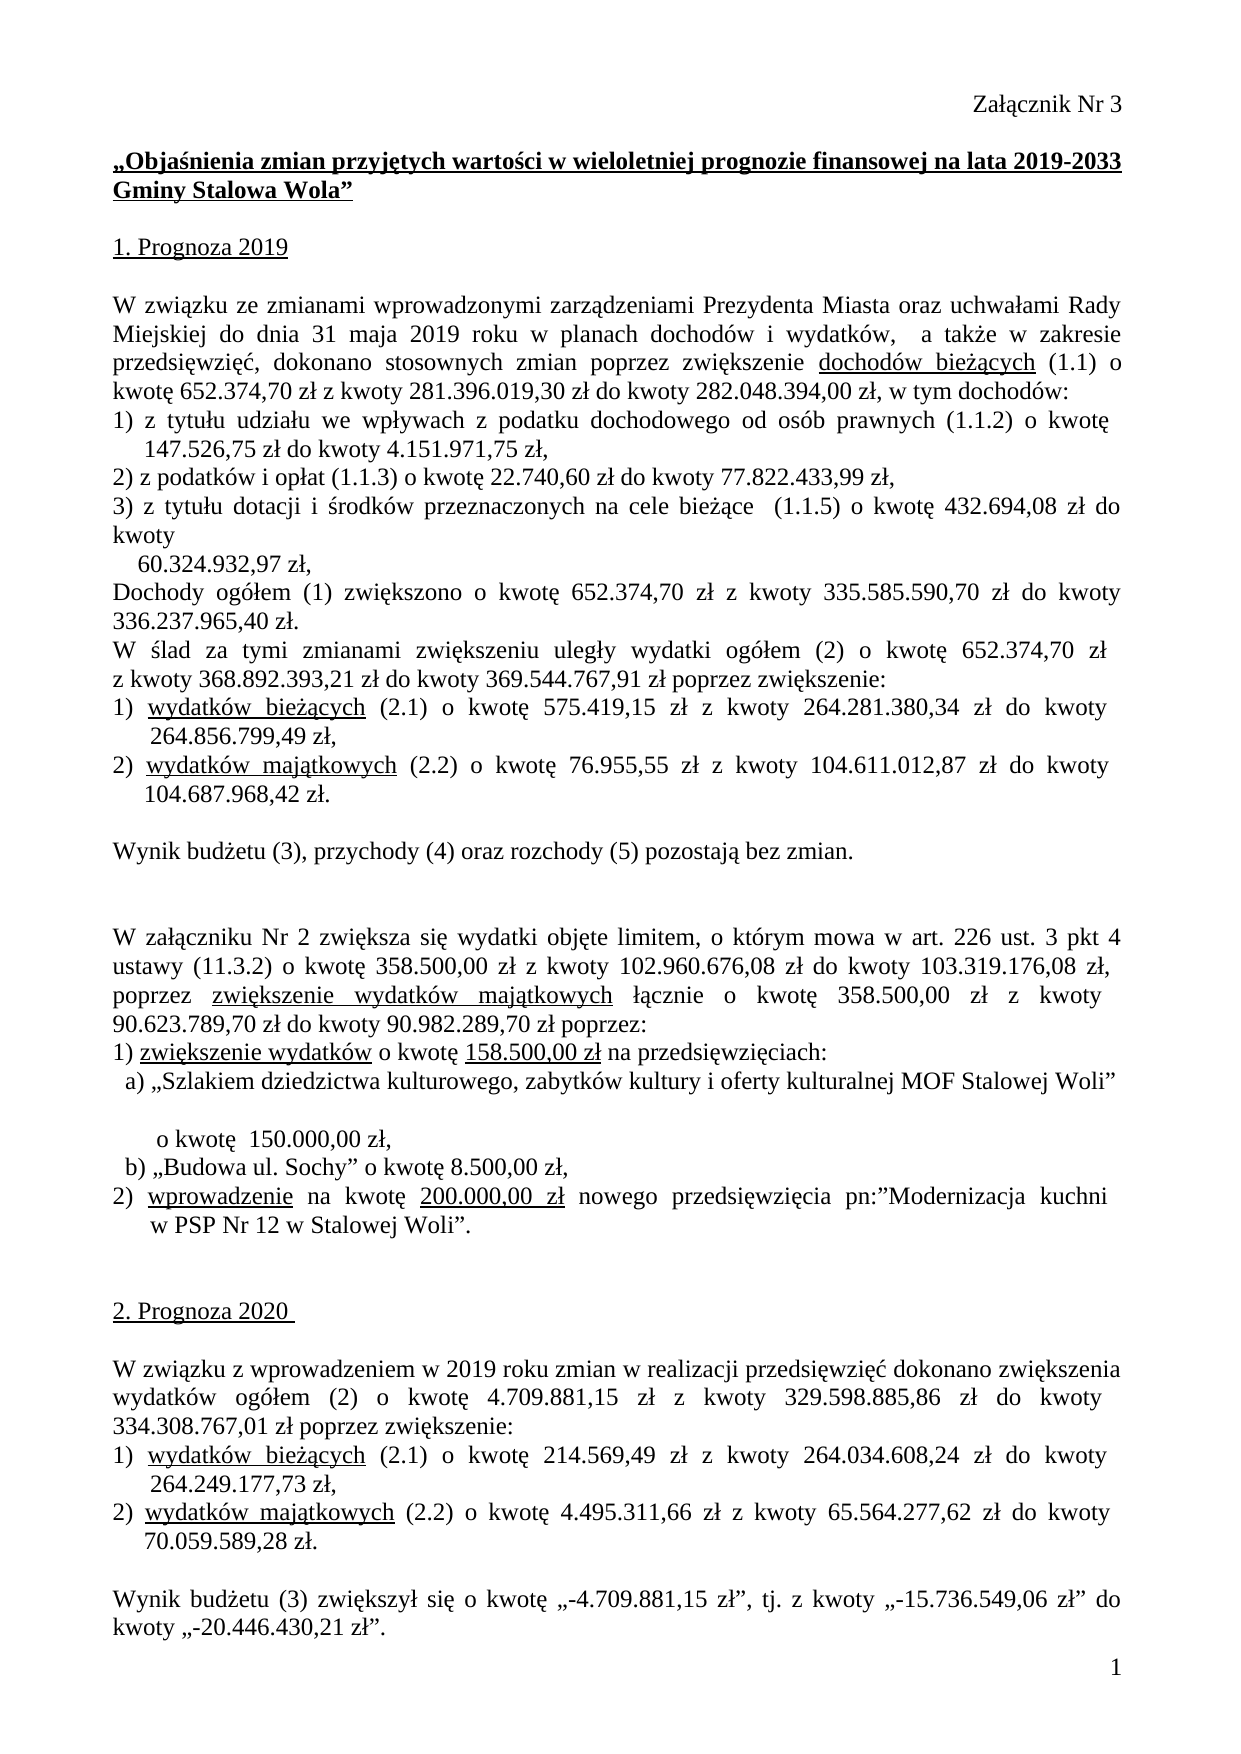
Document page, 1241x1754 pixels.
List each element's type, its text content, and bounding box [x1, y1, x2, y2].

text W ślad za tymi zmianami zwiększeniu uległy wydatki ogółem (2) o kwotę 652.374,70 zł z kwoty 368.892.393,21 zł do kwoty 369.544.767,91 zł poprzez zwiększenie: [112, 635, 1122, 692]
text Wynik budżetu (3) zwiększył się o kwotę „-4.709.881,15 zł”, tj. z kwoty „-15.736.549,06 zł” do kwoty „-20.446.430,21 zł”. [112, 1584, 1122, 1641]
text 3) z tytułu dotacji i środków przeznaczonych na cele bieżące (1.1.5) o kwotę 432.694,08 zł do kwoty 60.324.932,97 zł, [112, 491, 1122, 577]
text 1. Prognoza 2019 [112, 232, 1122, 261]
text 1) wydatków bieżących (2.1) o kwotę 214.569,49 zł z kwoty 264.034.608,24 zł do kwoty 264.249.177,73 zł, [112, 1440, 1122, 1497]
text „Objaśnienia zmian przyjętych wartości w wieloletniej prognozie finansowej na lata 2019-2033 Gminy Stalowa Wola” [112, 146, 1122, 171]
text „Objaśnienia zmian przyjętych wartości w wieloletniej prognozie finansowej na lata 2019-2033 Gminy Stalowa Wola” [112, 172, 1122, 204]
text b) „Budowa ul. Sochy” o kwotę 8.500,00 zł, [112, 1152, 1122, 1181]
text a) „Szlakiem dziedzictwa kulturowego, zabytków kultury i oferty kulturalnej MOF Stalowej Woli” o kwotę 150.000,00 zł, [112, 1066, 1122, 1152]
text 2) z podatków i opłat (1.1.3) o kwotę 22.740,60 zł do kwoty 77.822.433,99 zł, [112, 462, 1122, 491]
text 2) wydatków majątkowych (2.2) o kwotę 4.495.311,66 zł z kwoty 65.564.277,62 zł do kwoty 70.059.589,28 zł. [112, 1497, 1122, 1555]
text Załącznik Nr 3 [112, 89, 1122, 117]
text Wynik budżetu (3), przychody (4) oraz rozchody (5) pozostają bez zmian. [112, 836, 1122, 865]
text Dochody ogółem (1) zwiększono o kwotę 652.374,70 zł z kwoty 335.585.590,70 zł do kwoty 336.237.965,40 zł. [112, 577, 1122, 635]
text 1) wydatków bieżących (2.1) o kwotę 575.419,15 zł z kwoty 264.281.380,34 zł do kwoty 264.856.799,49 zł, [112, 692, 1122, 750]
text 1) zwiększenie wydatków o kwotę 158.500,00 zł na przedsięwzięciach: [112, 1037, 1122, 1066]
text 2) wydatków majątkowych (2.2) o kwotę 76.955,55 zł z kwoty 104.611.012,87 zł do kwoty 104.687.968,42 zł. [112, 750, 1122, 807]
text W załączniku Nr 2 zwiększa się wydatki objęte limitem, o którym mowa w art. 226 ust. 3 pkt 4 ustawy (11.3.2) o kwotę 358.500,00 zł z kwoty 102.960.676,08 zł do kwoty 103.319.176,08 zł, poprzez zwiększenie wydatków majątkowych łącznie o kwotę 358.500,00 zł z kwoty 90.623.789,70 zł do kwoty 90.982.289,70 zł poprzez: [112, 922, 1122, 1037]
text 1) z tytułu udziału we wpływach z podatku dochodowego od osób prawnych (1.1.2) o kwotę 147.526,75 zł do kwoty 4.151.971,75 zł, [112, 405, 1122, 462]
text W związku ze zmianami wprowadzonymi zarządzeniami Prezydenta Miasta oraz uchwałami Rady Miejskiej do dnia 31 maja 2019 roku w planach dochodów i wydatków, a także w zakresie przedsięwzięć, dokonano stosownych zmian poprzez zwiększenie dochodów bieżących (1.1) o kwotę 652.374,70 zł z kwoty 281.396.019,30 zł do kwoty 282.048.394,00 zł, w tym dochodów: [112, 290, 1122, 405]
text W związku z wprowadzeniem w 2019 roku zmian w realizacji przedsięwzięć dokonano zwiększenia wydatków ogółem (2) o kwotę 4.709.881,15 zł z kwoty 329.598.885,86 zł do kwoty 334.308.767,01 zł poprzez zwiększenie: [112, 1354, 1122, 1440]
text 2) wprowadzenie na kwotę 200.000,00 zł nowego przedsięwzięcia pn:”Modernizacja kuchni w PSP Nr 12 w Stalowej Woli”. [112, 1181, 1122, 1239]
text 2. Prognoza 2020 [112, 1296, 1122, 1325]
